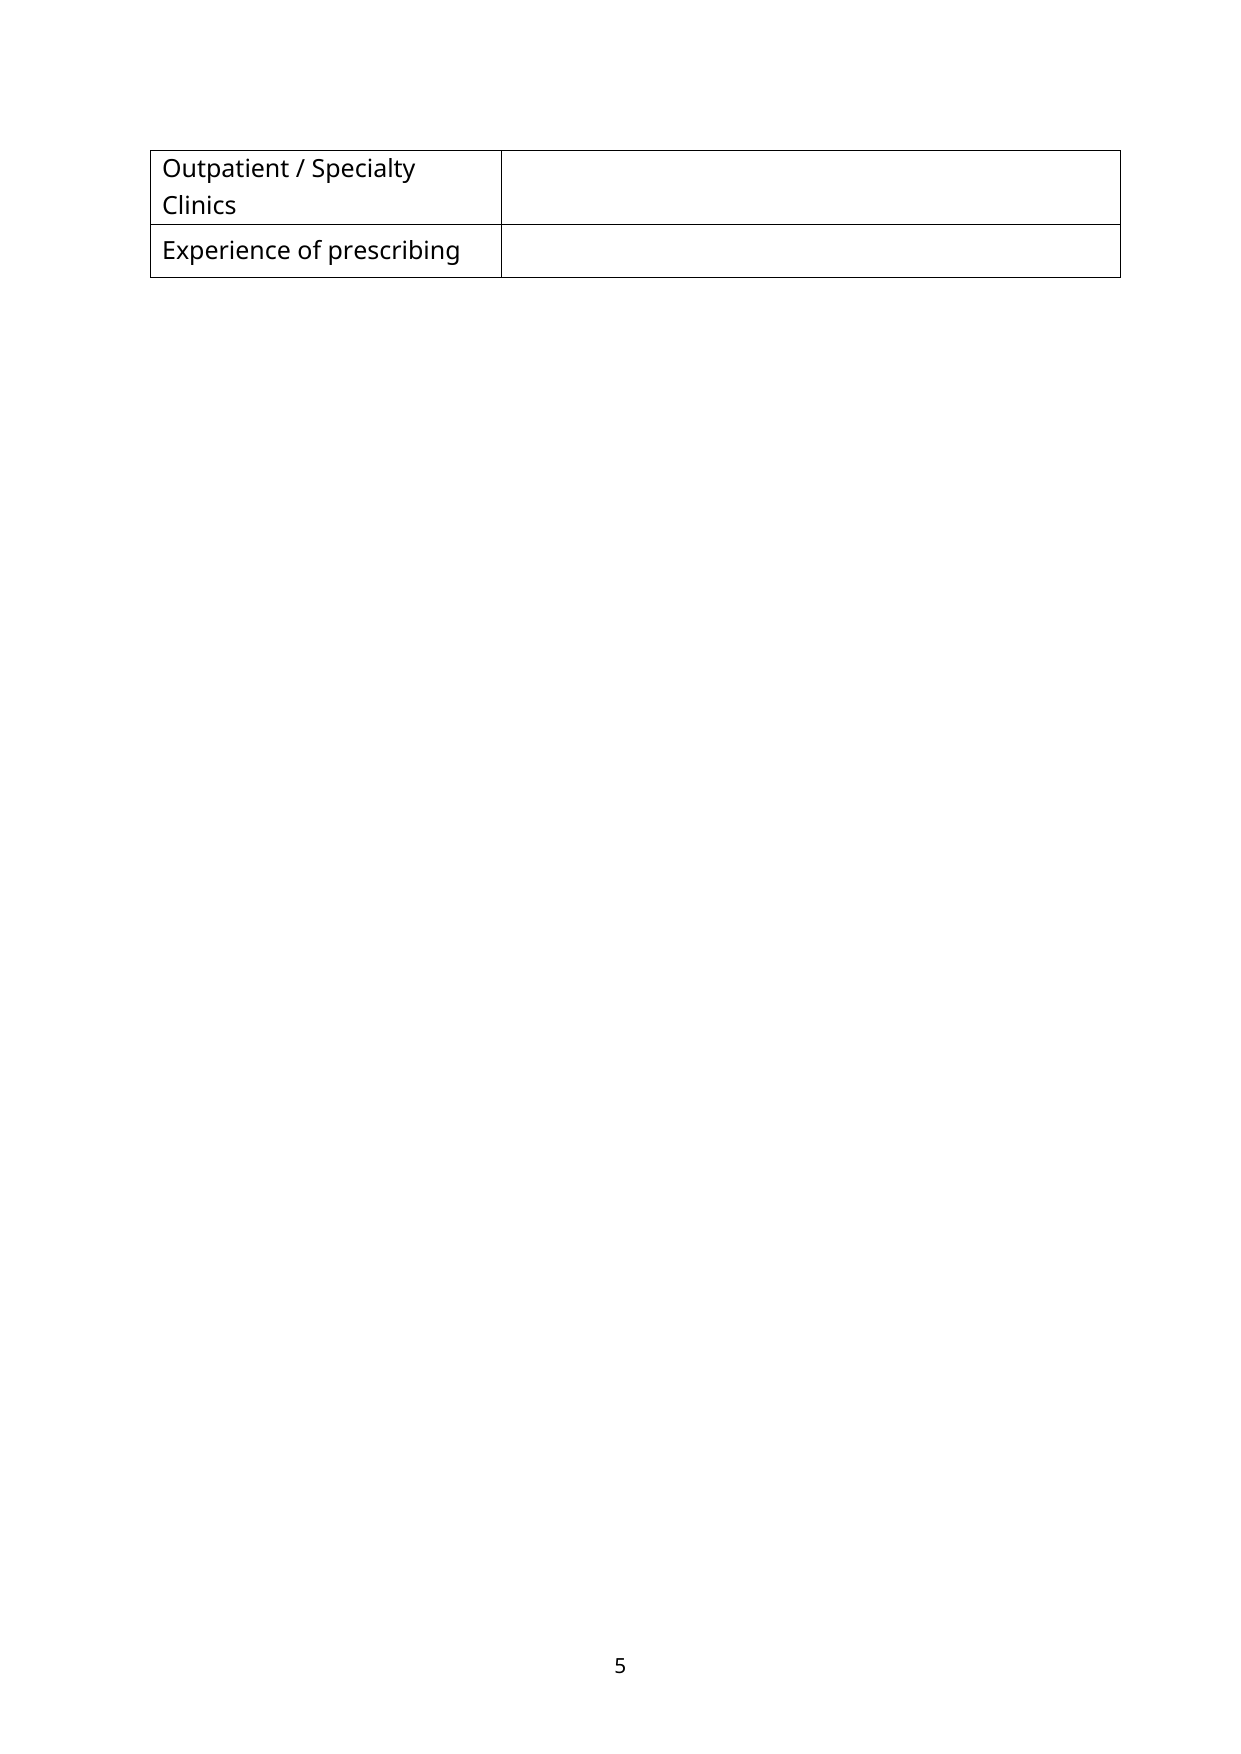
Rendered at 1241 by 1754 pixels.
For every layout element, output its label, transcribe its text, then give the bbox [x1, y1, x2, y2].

table_cell Experience of prescribing [151, 225, 501, 277]
table_cell [502, 151, 1120, 224]
table_cell [502, 225, 1120, 277]
table_cell Outpatient / Specialty Clinics [151, 151, 501, 224]
